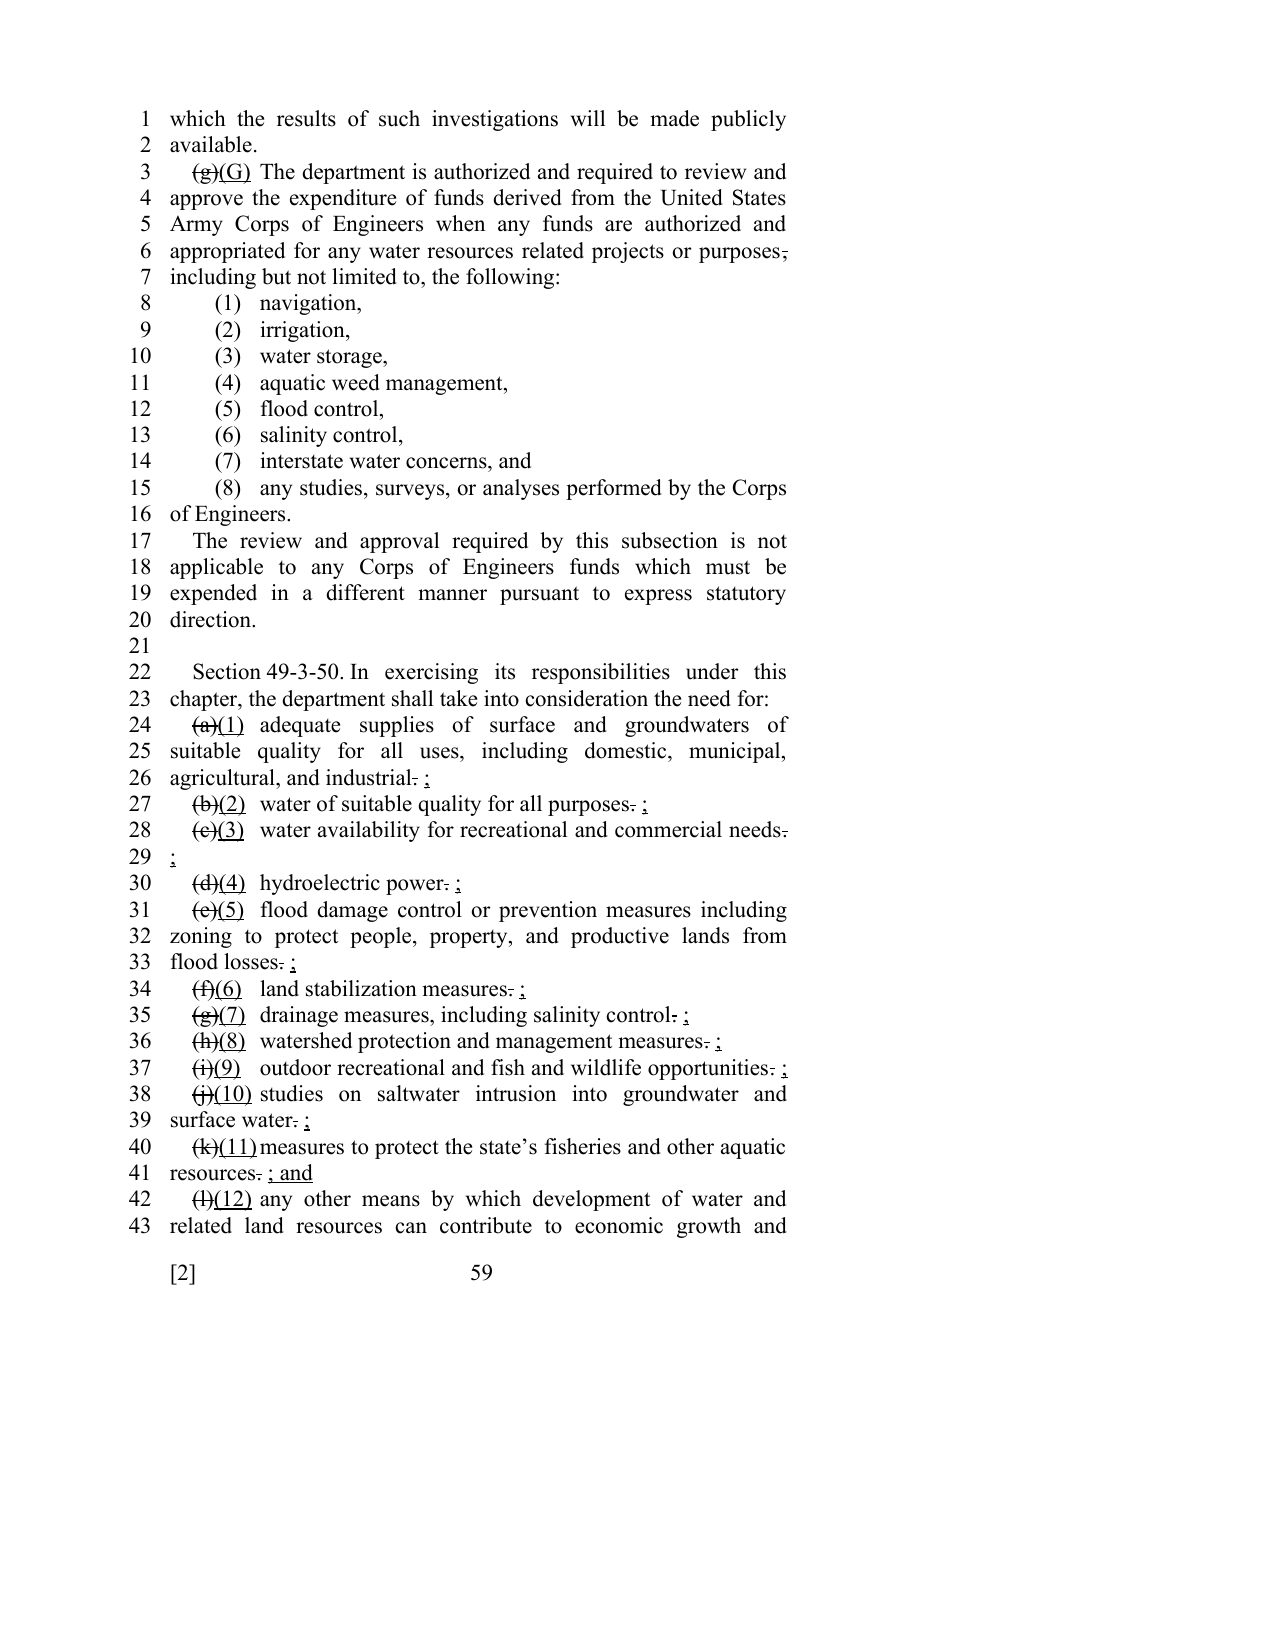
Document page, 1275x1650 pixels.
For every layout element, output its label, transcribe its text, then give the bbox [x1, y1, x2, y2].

text The review and approval required by this subsection is not applicable to any Corps of Engineers funds which must be expended in a different manner pursuant to express statutory direction. [169, 527, 787, 632]
text (8) any studies, surveys, or analyses performed by the Corps of Engineers. [169, 474, 787, 527]
text (g)(7) drainage measures, including salinity control. ; [169, 1001, 787, 1027]
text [169, 1186, 787, 1238]
text (2) irrigation, [169, 316, 787, 342]
text (i)(9) outdoor recreational and fish and wildlife opportunities. ; (j)(10) studies on saltwater intrusion into groundwater and surface water. ; [169, 1054, 787, 1133]
text (f)(6) land stabilization measures. ; [169, 975, 787, 1001]
text (5) flood control, [169, 395, 787, 421]
text (1) navigation, [169, 289, 787, 316]
text (a)(1) adequate supplies of surface and groundwaters of suitable quality for all uses, including domestic, municipal, agricultural, and industrial. ; [169, 711, 787, 790]
text (k)(11) measures to protect the state’s fisheries and other aquatic resources. ; and [169, 1133, 787, 1186]
text (3) water storage, [169, 342, 787, 368]
text (g)(G) The department is authorized and required to review and approve the expenditure of funds derived from the United States Army Corps of Engineers when any funds are authorized and appropriated for any water resources related projects or purposes, including but not limited to, the following: [169, 158, 787, 289]
text (4) aquatic weed management, [169, 368, 787, 395]
text (d)(4) hydroelectric power. ; [169, 869, 787, 896]
text (h)(8) watershed protection and management measures. ; [169, 1027, 787, 1054]
text (e)(5) flood damage control or prevention measures including zoning to protect people, property, and productive lands from flood losses. ; [169, 896, 787, 975]
text Section 49-3-50. In exercising its responsibilities under this chapter, the department shall take into consideration the need for: [169, 658, 787, 711]
text (b)(2) water of suitable quality for all purposes. ; [169, 790, 787, 817]
text (6) salinity control, [169, 421, 787, 448]
text (c)(3) water availability for recreational and commercial needs. ; [169, 817, 787, 869]
text (7) interstate water concerns, and [169, 448, 787, 474]
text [169, 105, 787, 158]
